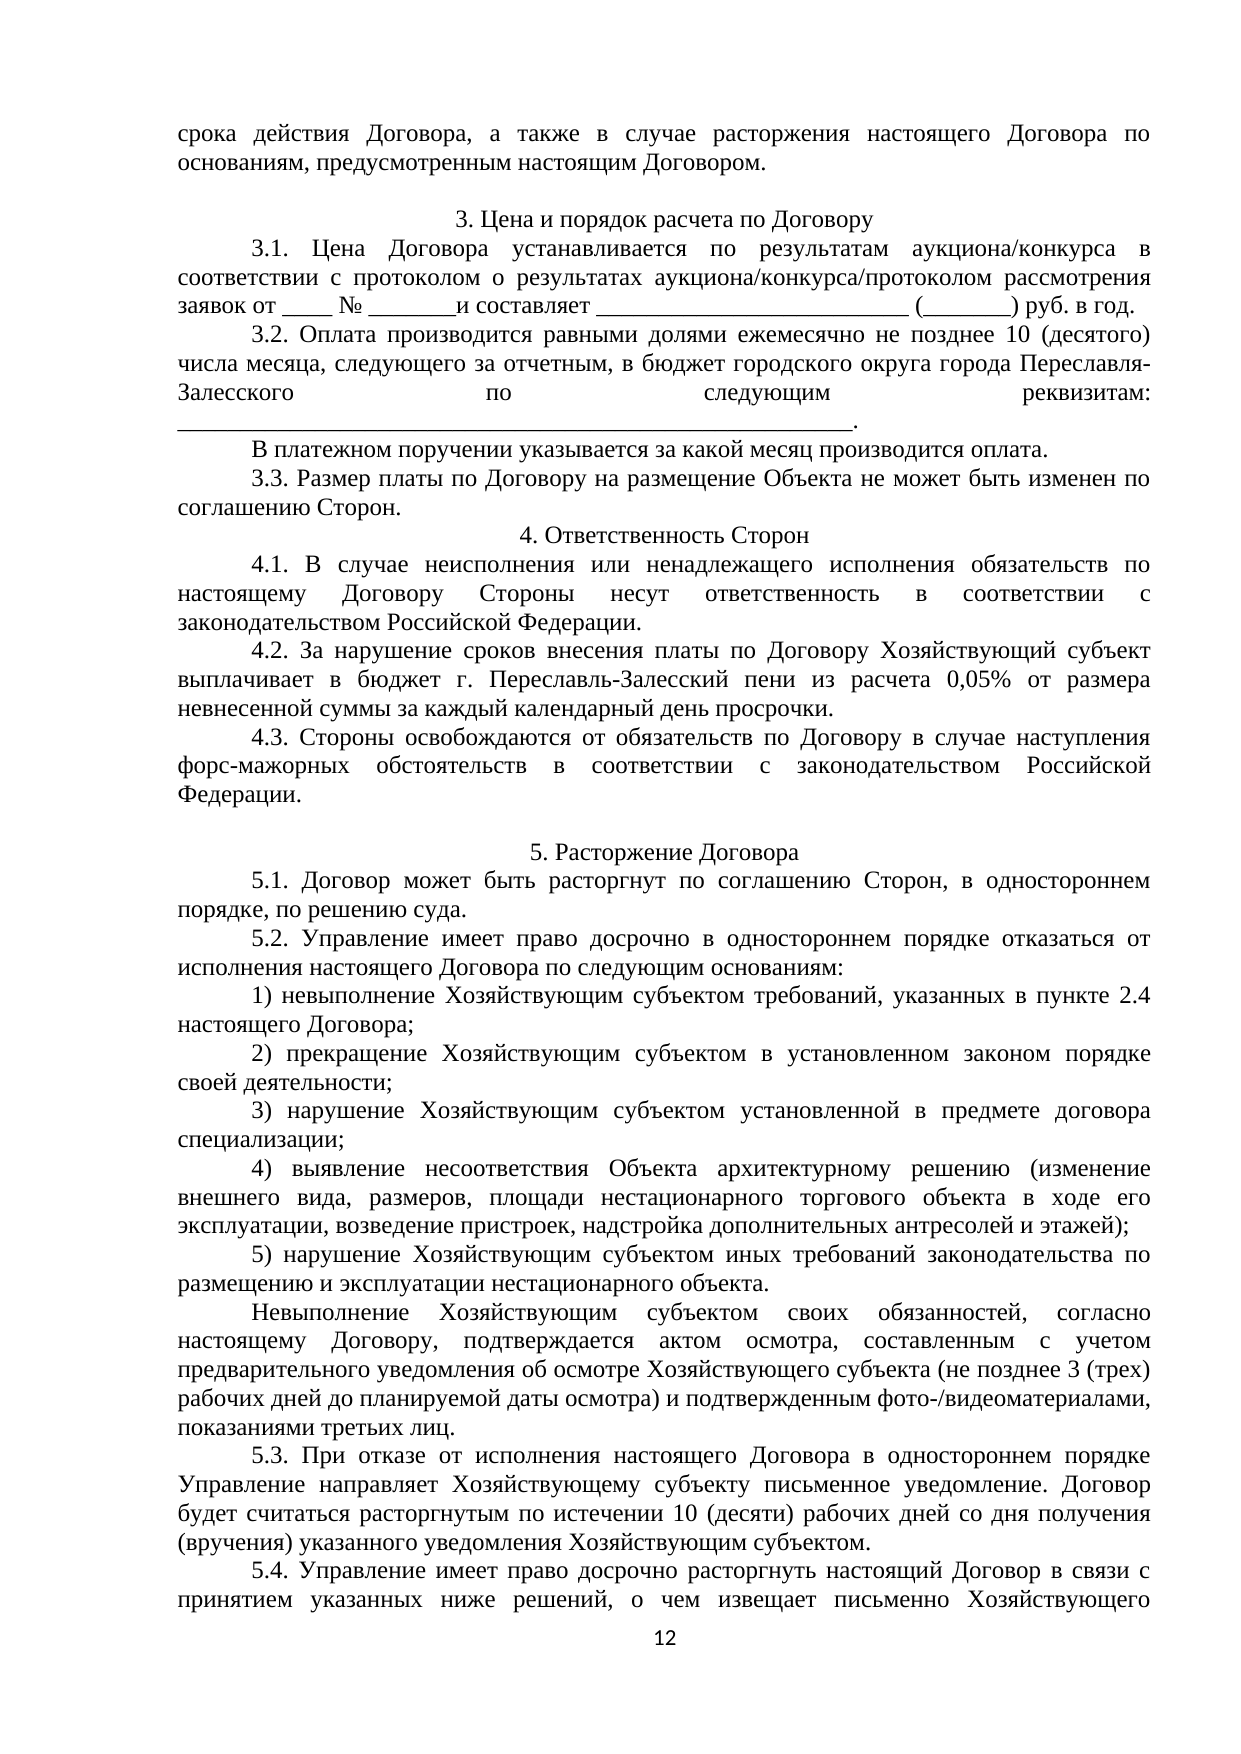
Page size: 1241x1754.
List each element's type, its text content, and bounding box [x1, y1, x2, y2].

text 3.2. Оплата производится равными долями ежемесячно не позднее 10 (десятого) числа месяца, следующего за отчетным, в бюджет городского округа города Переславля-Залесского по следующим реквизитам: ______________________________________________________. [177, 319, 1152, 434]
text 4.3. Стороны освобождаются от обязательств по Договору в случае наступления форс-мажорных обстоятельств в соответствии с законодательством Российской Федерации. [177, 722, 1152, 808]
text Невыполнение Хозяйствующим субъектом своих обязанностей, согласно настоящему Договору, подтверждается актом осмотра, составленным с учетом предварительного уведомления об осмотре Хозяйствующего субъекта (не позднее 3 (трех) рабочих дней до планируемой даты осмотра) и подтвержденным фото-/видеоматериалами, показаниями третьих лиц. [177, 1297, 1152, 1441]
text 5) нарушение Хозяйствующим субъектом иных требований законодательства по размещению и эксплуатации нестационарного объекта. [177, 1239, 1152, 1297]
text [177, 118, 1152, 176]
text 4.1. В случае неисполнения или ненадлежащего исполнения обязательств по настоящему Договору Стороны несут ответственность в соответствии с законодательством Российской Федерации. [177, 549, 1152, 636]
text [177, 1556, 1152, 1613]
text 4. Ответственность Сторон [177, 521, 1152, 549]
text 5.3. При отказе от исполнения настоящего Договора в одностороннем порядке Управление направляет Хозяйствующему субъекту письменное уведомление. Договор будет считаться расторгнутым по истечении 10 (десяти) рабочих дней со дня получения (вручения) указанного уведомления Хозяйствующим субъектом. [177, 1441, 1152, 1556]
text 1) невыполнение Хозяйствующим субъектом требований, указанных в пункте 2.4 настоящего Договора; [177, 981, 1152, 1038]
text 3.3. Размер платы по Договору на размещение Объекта не может быть изменен по соглашению Сторон. [177, 463, 1152, 521]
text 3.1. Цена Договора устанавливается по результатам аукциона/конкурса в соответствии с протоколом о результатах аукциона/конкурса/протоколом рассмотрения заявок от ____ № _______и составляет _________________________ (_______) руб. в год. [177, 233, 1152, 319]
text 5. Расторжение Договора [177, 837, 1152, 866]
text 3) нарушение Хозяйствующим субъектом установленной в предмете договора специализации; [177, 1096, 1152, 1153]
text 2) прекращение Хозяйствующим субъектом в установленном законом порядке своей деятельности; [177, 1038, 1152, 1096]
text В платежном поручении указывается за какой месяц производится оплата. [177, 434, 1152, 463]
text 4.2. За нарушение сроков внесения платы по Договору Хозяйствующий субъект выплачивает в бюджет г. Переславль-Залесский пени из расчета 0,05% от размера невнесенной суммы за каждый календарный день просрочки. [177, 636, 1152, 722]
text 4) выявление несоответствия Объекта архитектурному решению (изменение внешнего вида, размеров, площади нестационарного торгового объекта в ходе его эксплуатации, возведение пристроек, надстройка дополнительных антресолей и этажей); [177, 1153, 1152, 1239]
text 3. Цена и порядок расчета по Договору [177, 204, 1152, 233]
text 5.1. Договор может быть расторгнут по соглашению Сторон, в одностороннем порядке, по решению суда. [177, 866, 1152, 923]
text 5.2. Управление имеет право досрочно в одностороннем порядке отказаться от исполнения настоящего Договора по следующим основаниям: [177, 923, 1152, 981]
